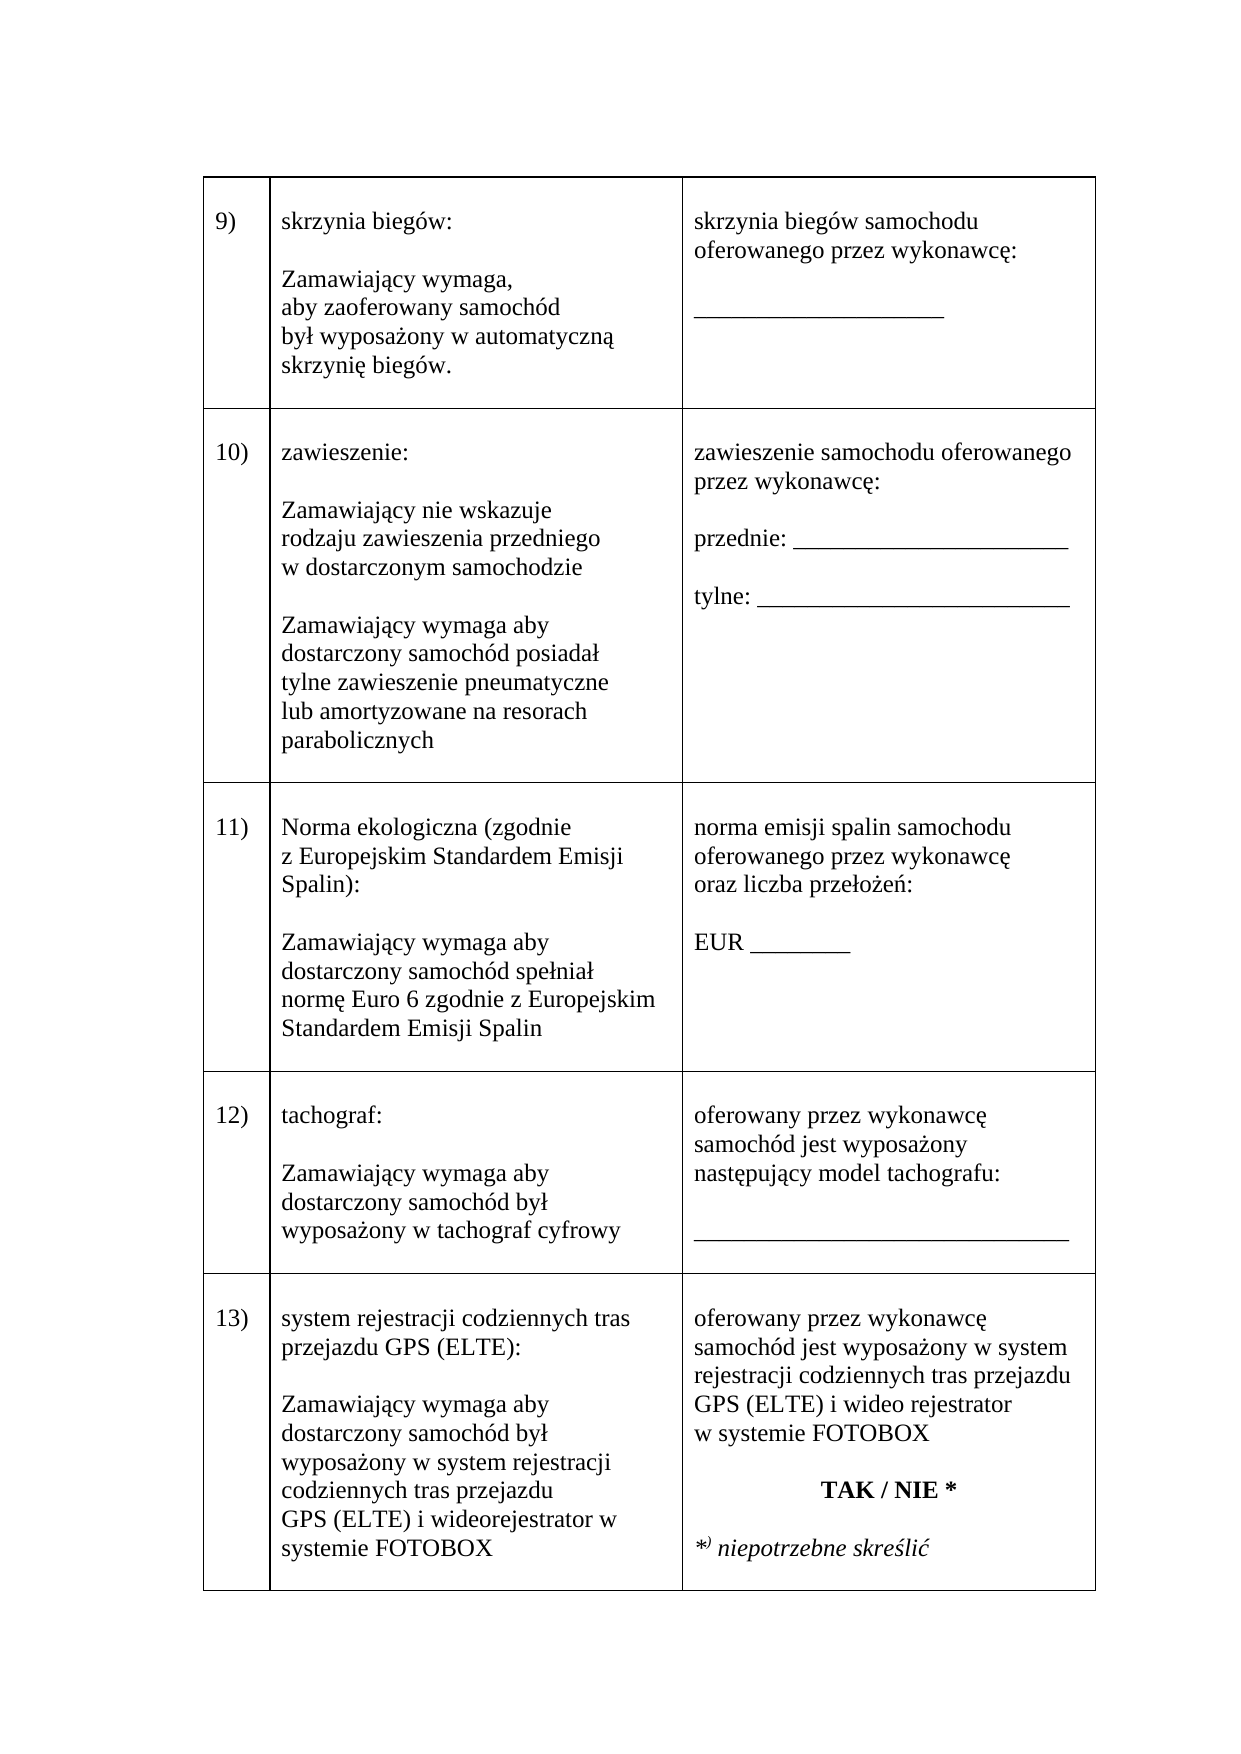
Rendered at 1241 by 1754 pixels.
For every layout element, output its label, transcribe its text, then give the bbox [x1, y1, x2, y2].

table_cell zawieszenie samochodu oferowanego przez wykonawcę: przednie: ______________________ tylne: _________________________ [683, 409, 1095, 782]
table_cell 13) [204, 1274, 269, 1590]
table_cell oferowany przez wykonawcę samochód jest wyposażony w system rejestracji codziennych tras przejazdu GPS (ELTE) i wideo rejestrator w systemie FOTOBOX TAK / NIE * *) niepotrzebne skreślić [683, 1274, 1095, 1590]
table_cell 10) [204, 409, 269, 782]
table_header 9) [204, 178, 269, 407]
table_header skrzynia biegów: Zamawiający wymaga, aby zaoferowany samochód był wyposażony w automatyczną skrzynię biegów. [271, 178, 682, 407]
table_cell 12) [204, 1072, 269, 1273]
table_cell oferowany przez wykonawcę samochód jest wyposażony następujący model tachografu: ______________________________ [683, 1072, 1095, 1273]
table_cell Norma ekologiczna (zgodnie z Europejskim Standardem Emisji Spalin): Zamawiający wymaga aby dostarczony samochód spełniał normę Euro 6 zgodnie z Europejskim Standardem Emisji Spalin [271, 783, 682, 1071]
table_cell system rejestracji codziennych tras przejazdu GPS (ELTE): Zamawiający wymaga aby dostarczony samochód był wyposażony w system rejestracji codziennych tras przejazdu GPS (ELTE) i wideorejestrator w systemie FOTOBOX [271, 1274, 682, 1590]
table_cell 11) [204, 783, 269, 1071]
table_cell norma emisji spalin samochodu oferowanego przez wykonawcę oraz liczba przełożeń: EUR ________ [683, 783, 1095, 1071]
table_header skrzynia biegów samochodu oferowanego przez wykonawcę: ____________________ [683, 178, 1095, 407]
table_cell tachograf: Zamawiający wymaga aby dostarczony samochód był wyposażony w tachograf cyfrowy [271, 1072, 682, 1273]
table_cell zawieszenie: Zamawiający nie wskazuje rodzaju zawieszenia przedniego w dostarczonym samochodzie Zamawiający wymaga aby dostarczony samochód posiadał tylne zawieszenie pneumatyczne lub amortyzowane na resorach parabolicznych [271, 409, 682, 782]
